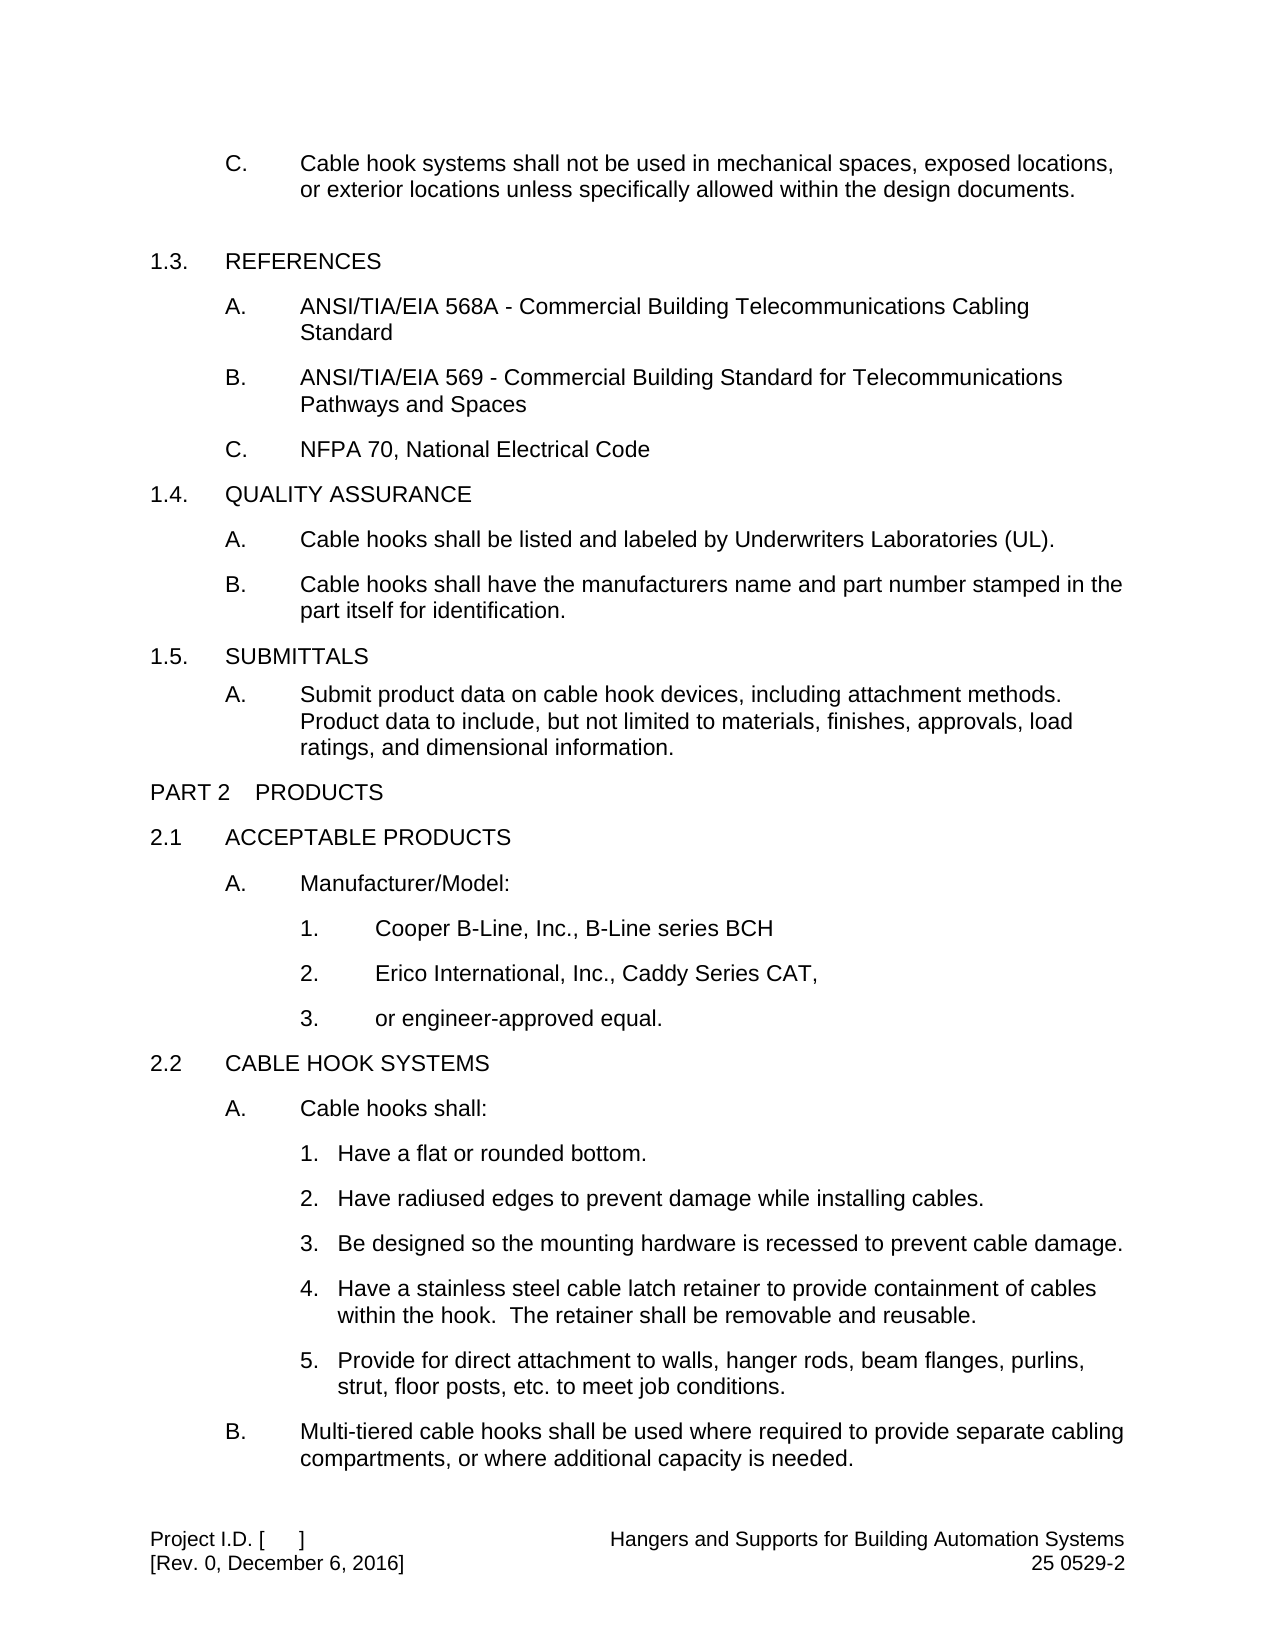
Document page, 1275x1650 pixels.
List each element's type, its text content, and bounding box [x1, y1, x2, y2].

list Erico International, Inc., Caddy Series CAT, [300, 960, 1125, 986]
list Cable hooks shall have the manufacturers name and part number stamped in the part itself for identification. [225, 571, 1125, 624]
list Cable hook systems shall not be used in mechanical spaces, exposed locations, or exterior locations unless specifically allowed within the design documents. [225, 150, 1125, 203]
list CABLE HOOK SYSTEMS [150, 1050, 1125, 1076]
list Have a stainless steel cable latch retainer to provide containment of cables within the hook. The retainer shall be removable and reusable. [300, 1275, 1125, 1328]
list ANSI/TIA/EIA 568A - Commercial Building Telecommunications Cabling Standard [225, 293, 1125, 346]
list Have radiused edges to prevent damage while installing cables. [300, 1185, 1125, 1212]
list Multi-tiered cable hooks shall be used where required to provide separate cabling compartments, or where additional capacity is needed. [225, 1418, 1125, 1471]
list SUBMITTALS [150, 643, 1125, 669]
text PART 2 PRODUCTS [150, 779, 1125, 806]
list REFERENCES [150, 248, 1125, 274]
list NFPA 70, National Electrical Code [225, 436, 1125, 462]
list QUALITY ASSURANCE [150, 481, 1125, 507]
list Have a flat or rounded bottom. [300, 1140, 1125, 1166]
list Cable hooks shall be listed and labeled by Underwriters Laboratories (UL). [225, 526, 1125, 552]
list Submit product data on cable hook devices, including attachment methods. Product data to include, but not limited to materials, finishes, approvals, load ratings, and dimensional information. [225, 681, 1125, 761]
list Be designed so the mounting hardware is recessed to prevent cable damage. [300, 1230, 1125, 1257]
list or engineer-approved equal. [300, 1005, 1125, 1031]
list Cable hooks shall: [225, 1095, 1125, 1121]
list ANSI/TIA/EIA 569 - Commercial Building Standard for Telecommunications Pathways and Spaces [225, 364, 1125, 417]
list ACCEPTABLE PRODUCTS [150, 824, 1125, 851]
list Provide for direct attachment to walls, hanger rods, beam flanges, purlins, strut, floor posts, etc. to meet job conditions. [300, 1347, 1125, 1399]
list Manufacturer/Model: [225, 869, 1125, 896]
list Cooper B-Line, Inc., B-Line series BCH [300, 914, 1125, 941]
